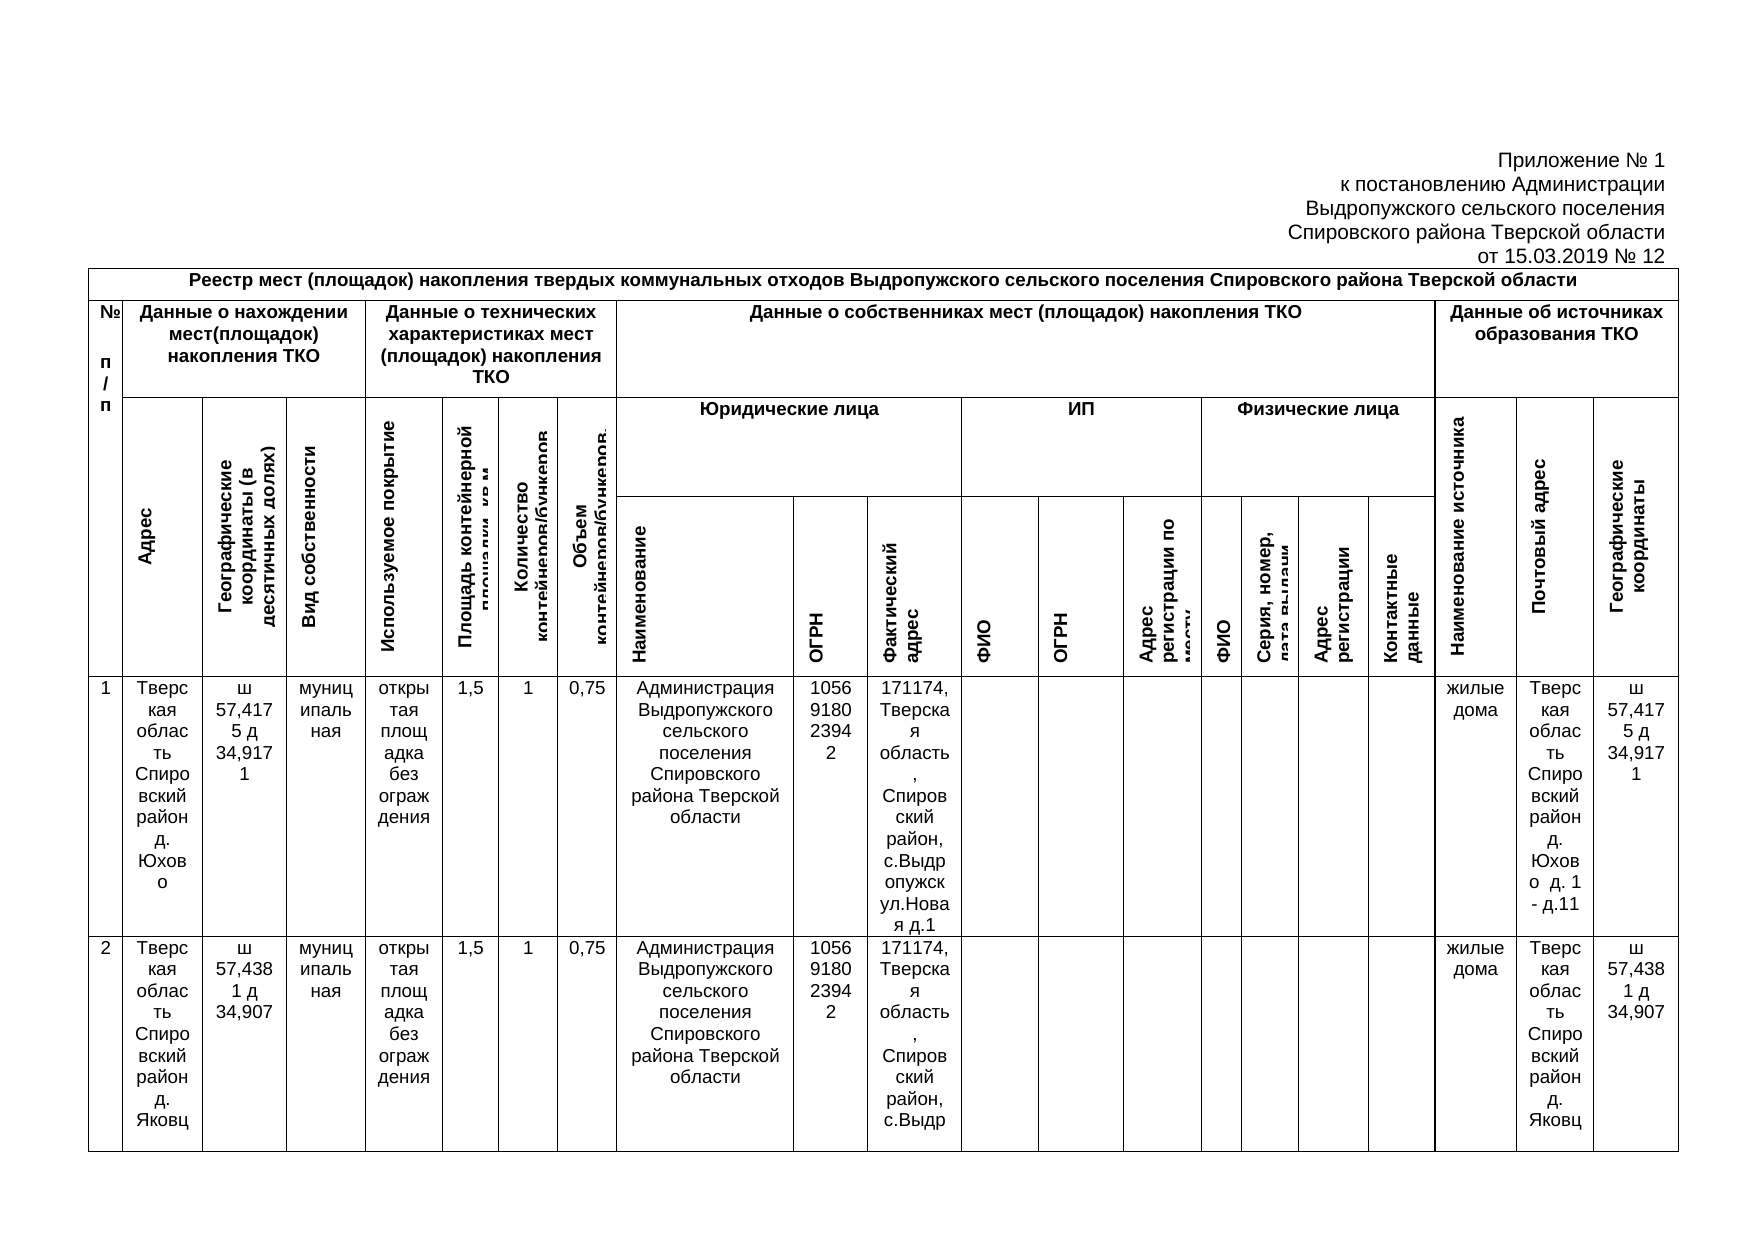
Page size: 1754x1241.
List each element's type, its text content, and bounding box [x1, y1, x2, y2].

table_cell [123, 937, 202, 1151]
table_header Реестр мест (площадок) накопления твердых коммунальных отходов Выдропужского сельского поселения Спировского района Тверской области [89, 269, 1678, 300]
text к постановлению Администрации [89, 172, 1665, 196]
table_cell Данные о технических характеристиках мест (площадок) накопления ТКО [366, 301, 616, 397]
table_cell Физические лица [1202, 398, 1434, 496]
table_cell № п/п [89, 301, 122, 676]
table_cell Адрес регистрации [1299, 497, 1368, 676]
text Спировского района Тверской области [89, 219, 1665, 243]
table_cell Тверская область Спировский район д. Юхово д. 1 - д.11 [1517, 677, 1593, 936]
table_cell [1517, 937, 1593, 1151]
table_cell 1056918023942 [794, 937, 867, 1151]
table_cell [1299, 937, 1368, 1151]
table_cell Серия, номер, дата выдачи паспорта [1242, 497, 1298, 676]
table_cell ИП [962, 398, 1201, 496]
table_cell открытая площадка без ограждения [366, 677, 442, 936]
table_cell 1,5 [443, 937, 498, 1151]
table_cell [1039, 677, 1123, 936]
table_cell Наименование [617, 497, 793, 676]
table_cell Наименование источника [1436, 398, 1516, 676]
table_cell 2 [89, 937, 122, 1151]
table_cell Объем контейнеров/бункеров, куб.м. [558, 398, 616, 676]
table_cell ФИО [1202, 497, 1241, 676]
table_cell 171174, Тверская область, Спировский район, с.Выдропужск ул.Новая д.1 [868, 677, 961, 936]
table_cell Используемое покрытие [366, 398, 442, 676]
text от 15.03.2019 № 12 [89, 243, 1665, 267]
table_cell Почтовый адрес [1517, 398, 1593, 676]
table_cell Юридические лица [617, 398, 961, 496]
table_cell [1242, 677, 1298, 936]
table_cell [1124, 937, 1201, 1151]
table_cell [868, 937, 961, 1151]
table_cell ш 57,4381 д 34,907 [1594, 937, 1678, 1151]
table_cell ш 57,4175 д 34,9171 [203, 677, 286, 936]
table_cell [962, 937, 1038, 1151]
table_cell [1369, 937, 1434, 1151]
table_cell Адрес [123, 398, 202, 676]
table_cell 1 [499, 677, 557, 936]
table_cell Фактический адрес [868, 497, 961, 676]
table_cell Контактные данные [1369, 497, 1434, 676]
table_cell 1 [89, 677, 122, 936]
table_cell Данные о нахождении мест(площадок) накопления ТКО [123, 301, 365, 397]
table_cell 0,75 [558, 677, 616, 936]
table_cell [962, 677, 1038, 936]
table_cell Данные об источниках образования ТКО [1436, 301, 1678, 397]
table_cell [366, 937, 442, 1151]
table_cell [1299, 677, 1368, 936]
table_cell [1202, 677, 1241, 936]
table_cell Количество контейнеров/бункеров [499, 398, 557, 676]
table_cell [1039, 937, 1123, 1151]
table_cell муниципальная [287, 937, 365, 1151]
table_cell жилые дома [1436, 937, 1516, 1151]
table_cell Адрес регистрации по месту жительства [1124, 497, 1201, 676]
text Приложение № 1 [89, 148, 1665, 172]
table_cell ш 57,4381 д 34,907 [203, 937, 286, 1151]
table_cell Географические координаты (в десятичных долях) [203, 398, 286, 676]
table_cell Данные о собственниках мест (площадок) накопления ТКО [617, 301, 1434, 397]
table_cell жилые дома [1436, 677, 1516, 936]
table_cell 0,75 [558, 937, 616, 1151]
table_cell ш 57,4175 д 34,9171 [1594, 677, 1678, 936]
table_cell [1202, 937, 1241, 1151]
table_cell Вид собственности [287, 398, 365, 676]
table_cell Администрация Выдропужского сельского поселения Спировского района Тверской области [617, 677, 793, 936]
table_cell муниципальная [287, 677, 365, 936]
table_cell [1369, 677, 1434, 936]
table_cell [1242, 937, 1298, 1151]
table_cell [617, 937, 793, 1151]
text Выдропужского сельского поселения [89, 196, 1665, 219]
table_cell 1056918023942 [794, 677, 867, 936]
table_cell 1,5 [443, 677, 498, 936]
table_cell Площадь контейнерной площадки, кв.м. [443, 398, 498, 676]
table_cell Тверская область Спировский район д. Юхово [123, 677, 202, 936]
table_cell 1 [499, 937, 557, 1151]
table_cell ФИО [962, 497, 1038, 676]
table_cell [1124, 677, 1201, 936]
table_cell Географические координаты [1594, 398, 1678, 676]
table_cell ОГРН [1039, 497, 1123, 676]
table_cell ОГРН [794, 497, 867, 676]
